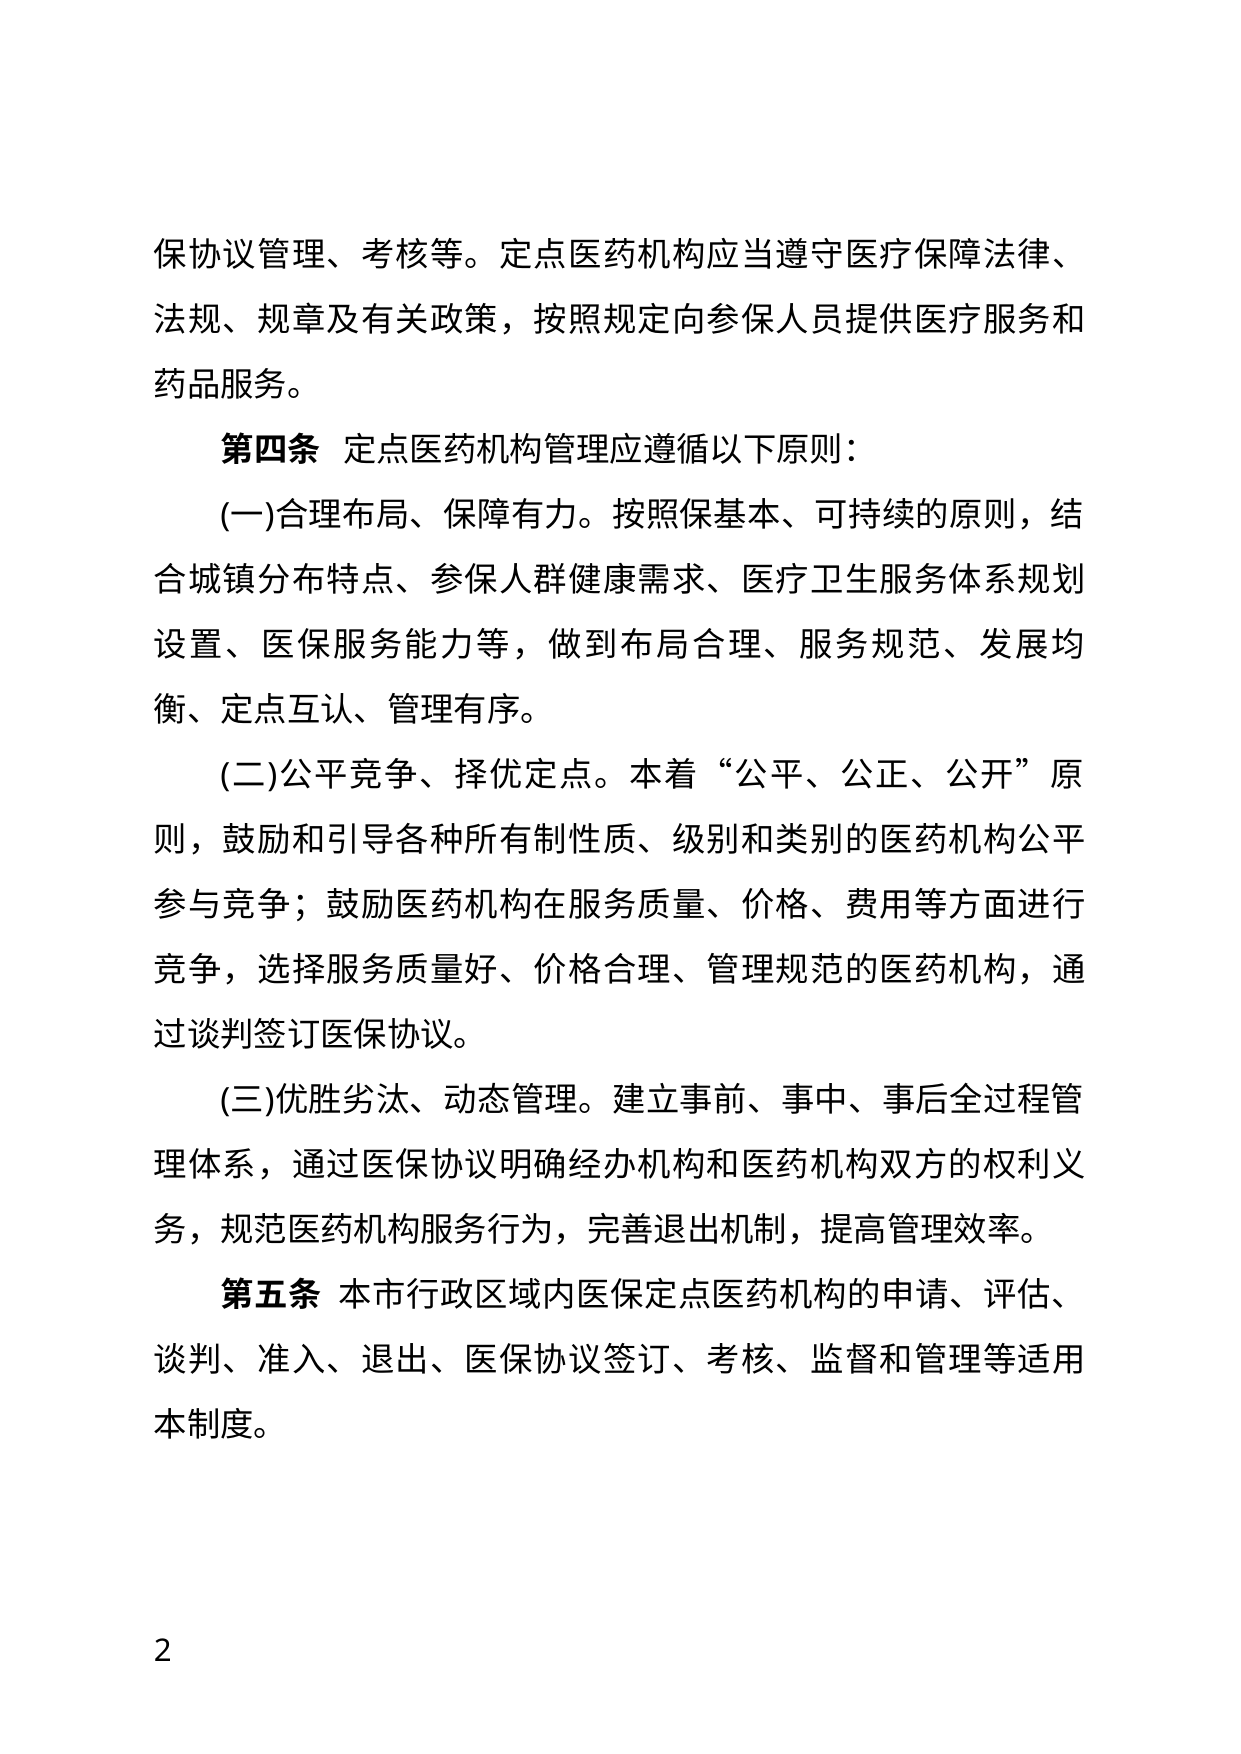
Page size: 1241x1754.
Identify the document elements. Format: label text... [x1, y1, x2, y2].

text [153, 219, 1087, 414]
text (三)优胜劣汰、动态管理。建立事前、事中、事后全过程管理体系，通过医保协议明确经办机构和医药机构双方的权利义务，规范医药机构服务行为，完善退出机制，提高管理效率。 [153, 1064, 1087, 1259]
text (一)合理布局、保障有力。按照保基本、可持续的原则，结合城镇分布特点、参保人群健康需求、医疗卫生服务体系规划设置、医保服务能力等，做到布局合理、服务规范、发展均衡、定点互认、管理有序。 [153, 479, 1087, 739]
text 第四条 定点医药机构管理应遵循以下原则： [153, 414, 1087, 479]
text (二)公平竞争、择优定点。本着“公平、公正、公开”原则，鼓励和引导各种所有制性质、级别和类别的医药机构公平参与竞争；鼓励医药机构在服务质量、价格、费用等方面进行竞争，选择服务质量好、价格合理、管理规范的医药机构，通过谈判签订医保协议。 [153, 739, 1087, 1064]
text 第五条 本市行政区域内医保定点医药机构的申请、评估、谈判、准入、退出、医保协议签订、考核、监督和管理等适用本制度。 [153, 1259, 1087, 1454]
